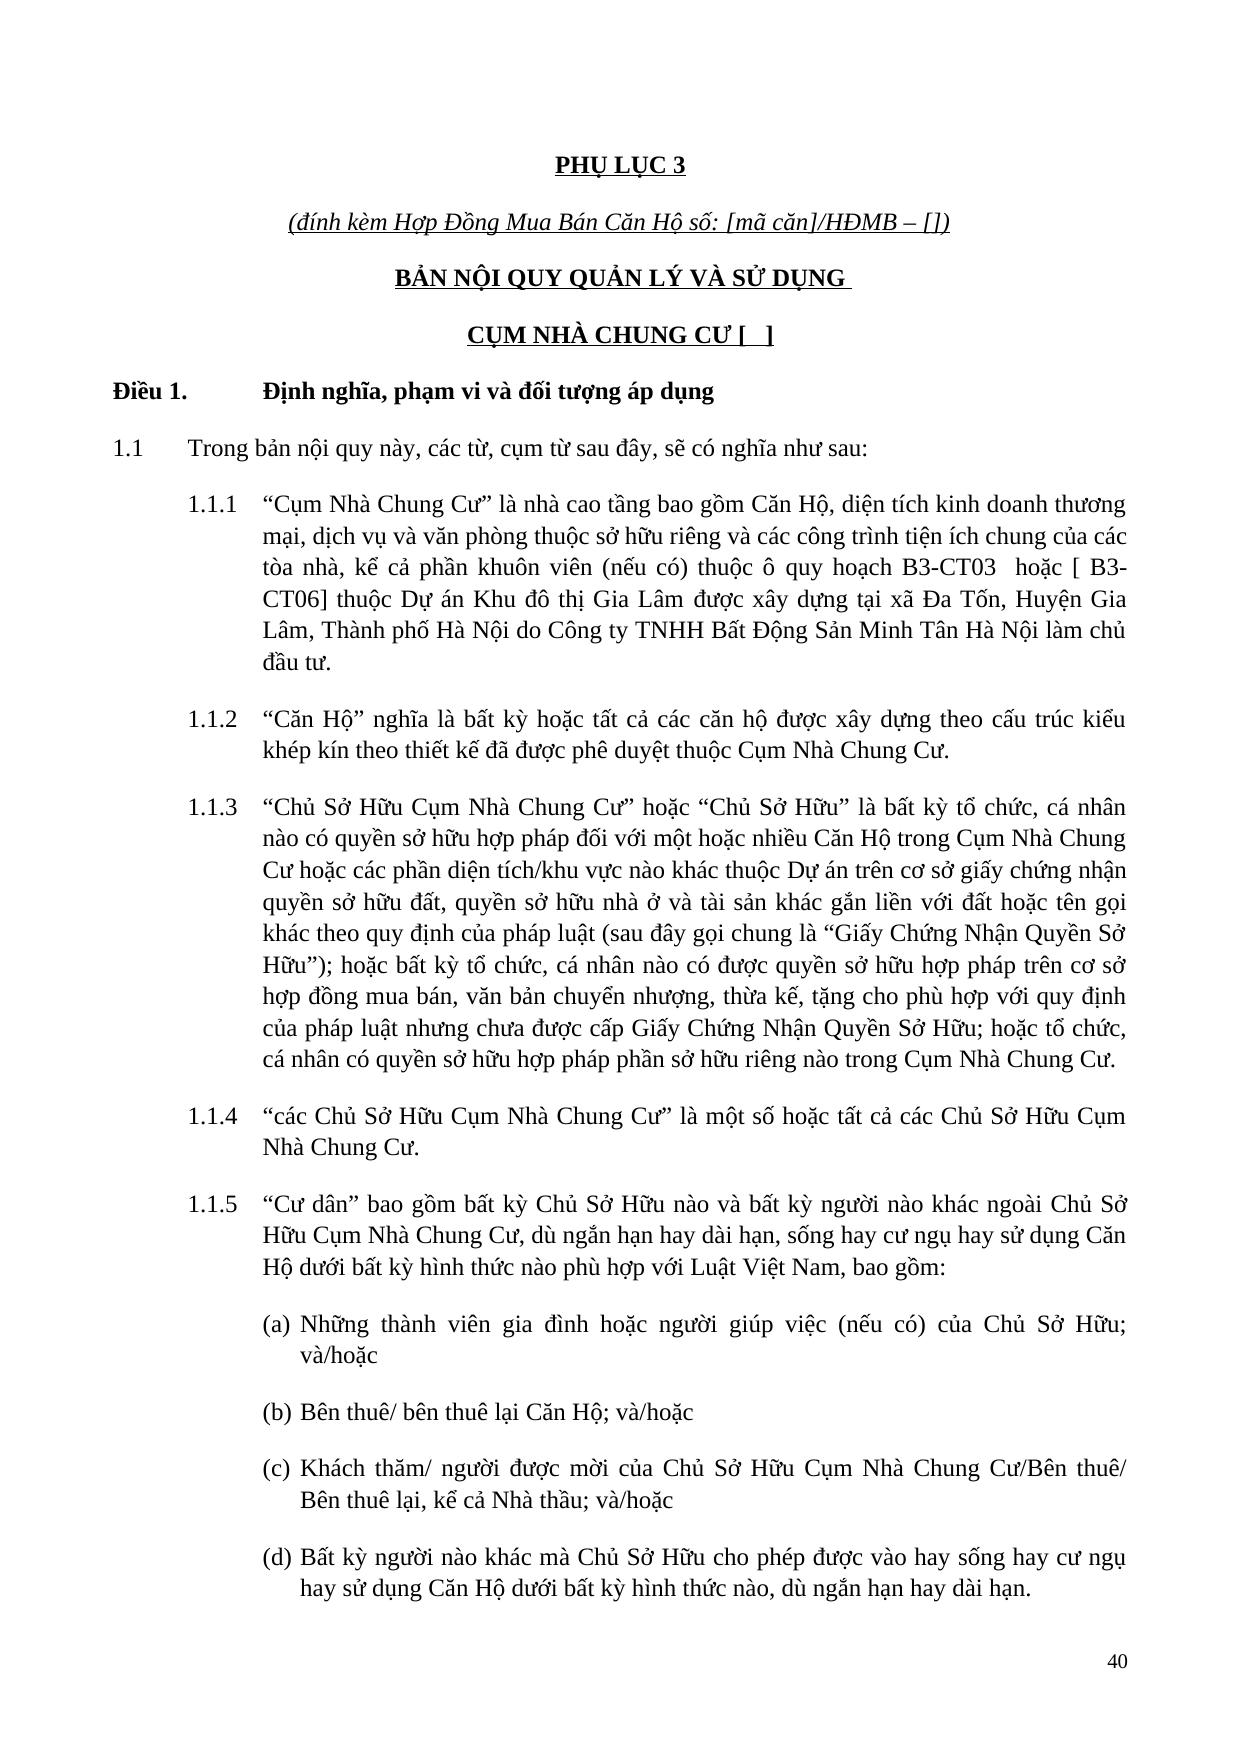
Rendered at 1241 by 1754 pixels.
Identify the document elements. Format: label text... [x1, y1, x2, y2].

list Khách thăm/ người được mời của Chủ Sở Hữu Cụm Nhà Chung Cư/Bên thuê/ Bên thuê lại, kể cả Nhà thầu; và/hoặc [262, 1453, 1128, 1514]
list “Cư dân” bao gồm bất kỳ Chủ Sở Hữu nào và bất kỳ người nào khác ngoài Chủ Sở Hữu Cụm Nhà Chung Cư, dù ngắn hạn hay dài hạn, sống hay cư ngụ hay sử dụng Căn Hộ dưới bất kỳ hình thức nào phù hợp với Luật Việt Nam, bao gồm: [187, 1189, 1128, 1281]
list “Cụm Nhà Chung Cư” là nhà cao tầng bao gồm Căn Hộ, diện tích kinh doanh thương mại, dịch vụ và văn phòng thuộc sở hữu riêng và các công trình tiện ích chung của các tòa nhà, kể cả phần khuôn viên (nếu có) thuộc ô quy hoạch B3-CT03 hoặc [ B3-CT06] thuộc Dự án Khu đô thị Gia Lâm được xây dựng tại xã Đa Tốn, Huyện Gia Lâm, Thành phố Hà Nội do Công ty TNHH Bất Động Sản Minh Tân Hà Nội làm chủ đầu tư. [187, 489, 1128, 676]
list Những thành viên gia đình hoặc người giúp việc (nếu có) của Chủ Sở Hữu; và/hoặc [262, 1309, 1128, 1369]
list Bất kỳ người nào khác mà Chủ Sở Hữu cho phép được vào hay sống hay cư ngụ hay sử dụng Căn Hộ dưới bất kỳ hình thức nào, dù ngắn hạn hay dài hạn. [262, 1542, 1128, 1602]
text 1.1 Trong bản nội quy này, các từ, cụm từ sau đây, sẽ có nghĩa như sau: [112, 433, 1128, 462]
text BẢN NỘI QUY QUẢN LÝ VÀ SỬ DỤNG [112, 263, 1128, 292]
list “các Chủ Sở Hữu Cụm Nhà Chung Cư” là một số hoặc tất cả các Chủ Sở Hữu Cụm Nhà Chung Cư. [187, 1101, 1128, 1161]
text CỤM NHÀ CHUNG CƯ [ ] [112, 320, 1128, 348]
list “Căn Hộ” nghĩa là bất kỳ hoặc tất cả các căn hộ được xây dựng theo cấu trúc kiểu khép kín theo thiết kế đã được phê duyệt thuộc Cụm Nhà Chung Cư. [187, 704, 1128, 764]
list “Chủ Sở Hữu Cụm Nhà Chung Cư” hoặc “Chủ Sở Hữu” là bất kỳ tổ chức, cá nhân nào có quyền sở hữu hợp pháp đối với một hoặc nhiều Căn Hộ trong Cụm Nhà Chung Cư hoặc các phần diện tích/khu vực nào khác thuộc Dự án trên cơ sở giấy chứng nhận quyền sở hữu đất, quyền sở hữu nhà ở và tài sản khác gắn liền với đất hoặc tên gọi khác theo quy định của pháp luật (sau đây gọi chung là “Giấy Chứng Nhận Quyền Sở Hữu”); hoặc bất kỳ tổ chức, cá nhân nào có được quyền sở hữu hợp pháp trên cơ sở hợp đồng mua bán, văn bản chuyển nhượng, thừa kế, tặng cho phù hợp với quy định của pháp luật nhưng chưa được cấp Giấy Chứng Nhận Quyền Sở Hữu; hoặc tổ chức, cá nhân có quyền sở hữu hợp pháp phần sở hữu riêng nào trong Cụm Nhà Chung Cư. [187, 792, 1128, 1073]
list Bên thuê/ bên thuê lại Căn Hộ; và/hoặc [262, 1397, 1128, 1426]
text PHỤ LỤC 3 [112, 150, 1128, 179]
text Điều 1. Định nghĩa, phạm vi và đối tượng áp dụng [112, 376, 1128, 405]
text (đính kèm Hợp Đồng Mua Bán Căn Hộ số: [mã căn]/HĐMB – []) [112, 207, 1128, 235]
